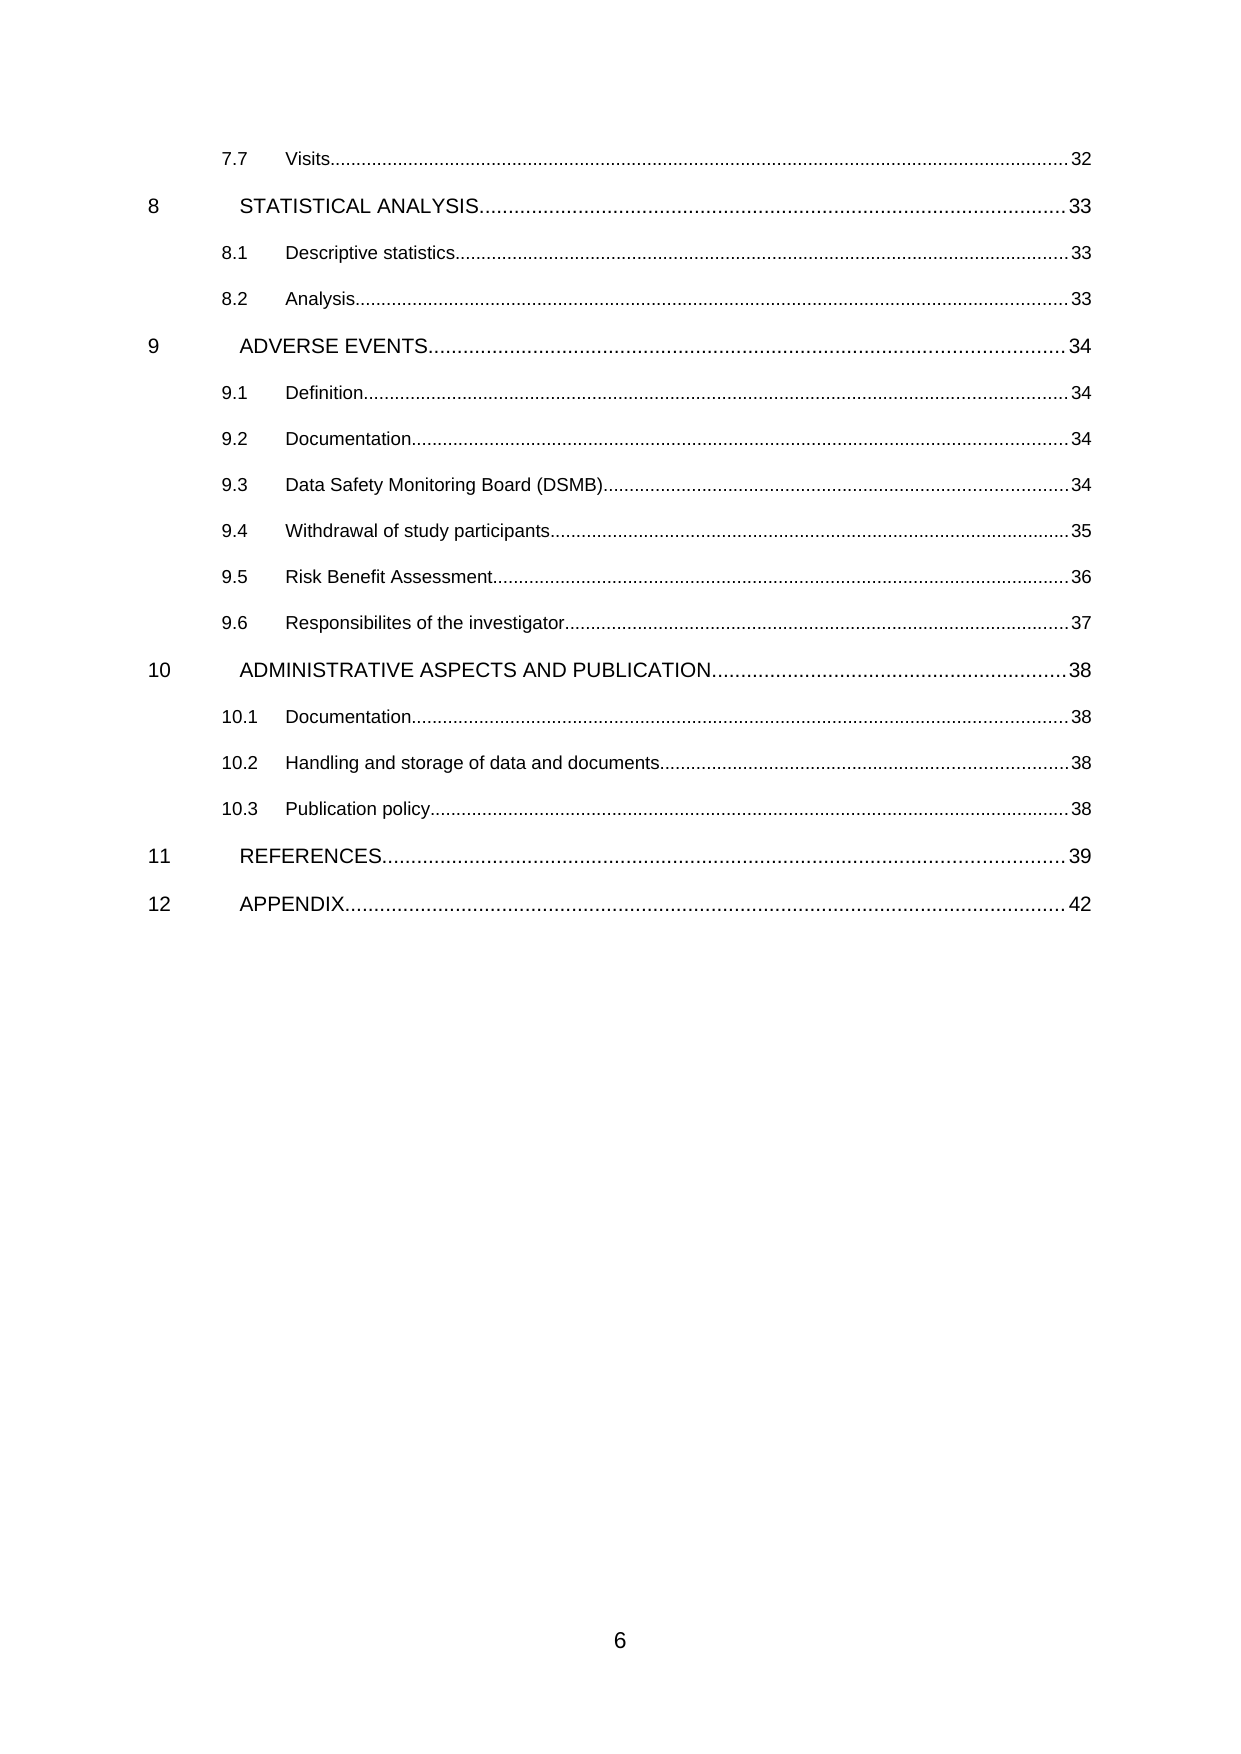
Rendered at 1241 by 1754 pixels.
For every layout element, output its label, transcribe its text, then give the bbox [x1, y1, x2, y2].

text 9.6 Responsibilites of the investigator 37 [221, 612, 1093, 633]
text 10 ADMINISTRATIVE ASPECTS AND PUBLICATION 38 [148, 658, 1093, 682]
text 9.2 Documentation 34 [221, 428, 1093, 449]
text 10.2 Handling and storage of data and documents 38 [221, 752, 1093, 773]
text 9.5 Risk Benefit Assessment 36 [221, 566, 1093, 587]
text 8 STATISTICAL ANALYSIS 33 [148, 193, 1093, 217]
text 12 APPENDIX 42 [148, 892, 1093, 916]
text 10.1 Documentation 38 [221, 706, 1093, 728]
text 10.3 Publication policy 38 [221, 798, 1093, 819]
text 9 ADVERSE EVENTS 34 [148, 334, 1093, 358]
text 7.7 Visits 32 [221, 148, 1093, 169]
text 8.1 Descriptive statistics 33 [221, 242, 1093, 263]
text 9.3 Data Safety Monitoring Board (DSMB) 34 [221, 474, 1093, 496]
text 9.1 Definition 34 [221, 382, 1093, 404]
text 9.4 Withdrawal of study participants 35 [221, 520, 1093, 541]
text 11 REFERENCES 39 [148, 844, 1093, 868]
text 8.2 Analysis 33 [221, 288, 1093, 309]
